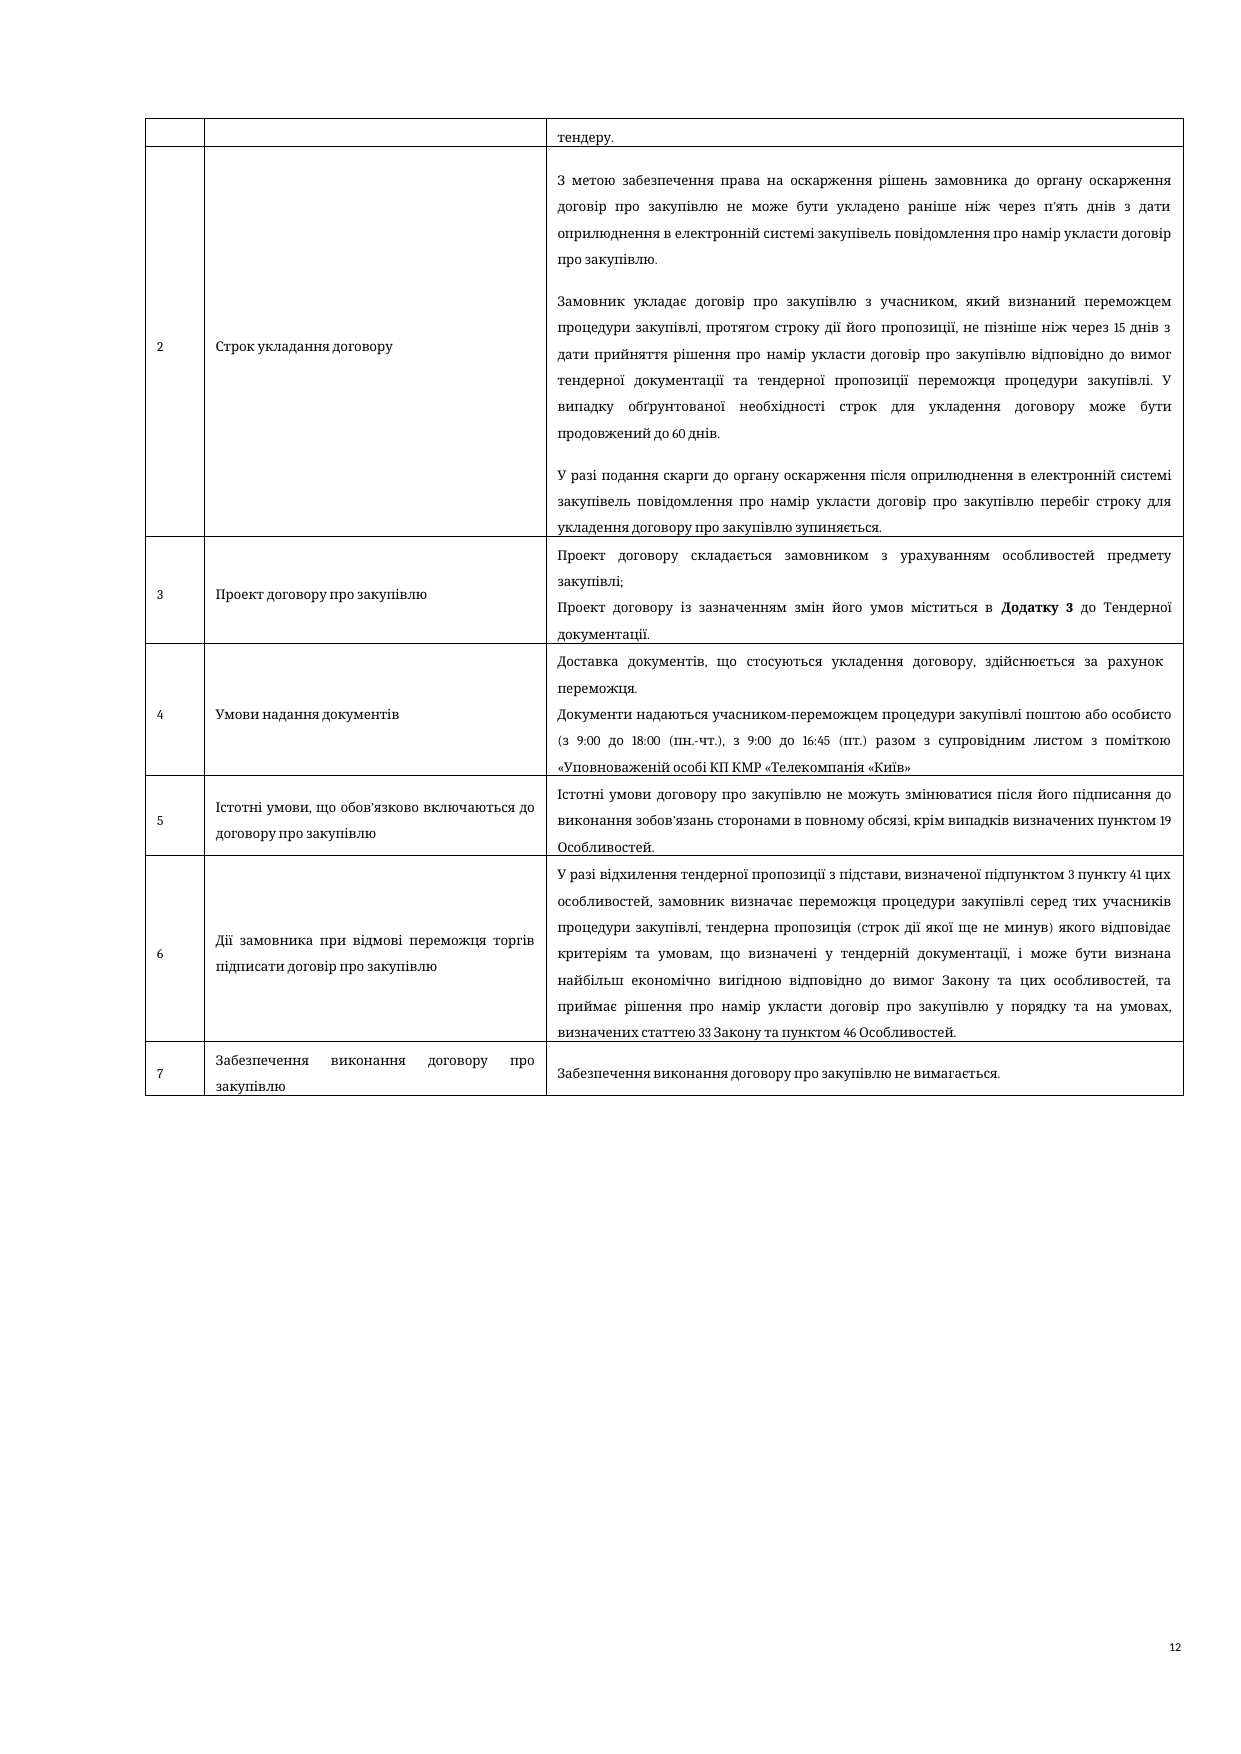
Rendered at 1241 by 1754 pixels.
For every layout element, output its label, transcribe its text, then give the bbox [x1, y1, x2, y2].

table_cell Істотні умови договору про закупівлю не можуть змінюватися після його підписання до виконання зобов’язань сторонами в повному обсязі, крім випадків визначених пунктом 19 Особливостей. [547, 776, 1183, 855]
table_cell 7 [146, 1042, 204, 1095]
table_cell 2 [146, 147, 204, 536]
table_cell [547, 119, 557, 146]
table_cell З метою забезпечення права на оскарження рішень замовника до органу оскарження договір про закупівлю не може бути укладено раніше ніж через п’ять днів з дати оприлюднення в електронній системі закупівель повідомлення про намір укласти договір про закупівлю. Замовник укладає договір про закупівлю з учасником, який визнаний переможцем процедури закупівлі, протягом строку дії його пропозиції, не пізніше ніж через 15 днів з дати прийняття рішення про намір укласти договір про закупівлю відповідно до вимог тендерної документації та тендерної пропозиції переможця процедури закупівлі. У випадку обґрунтованої необхідності строк для укладення договору може бути продовжений до 60 днів. У разі подання скарги до органу оскарження після оприлюднення в електронній системі закупівель повідомлення про намір укласти договір про закупівлю перебіг строку для укладення договору про закупівлю зупиняється. [547, 147, 1183, 536]
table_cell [205, 119, 546, 146]
table_cell Забезпечення виконання договору про закупівлю не вимагається. [547, 1042, 1183, 1095]
table_cell Дії замовника при відмові переможця торгів підписати договір про закупівлю [205, 856, 546, 1041]
table_cell Строк укладання договору [205, 147, 546, 536]
table_cell 6 [146, 856, 204, 1041]
table_cell У разі відхилення тендерної пропозиції з підстави, визначеної підпунктом 3 пункту 41 цих особливостей, замовник визначає переможця процедури закупівлі серед тих учасників процедури закупівлі, тендерна пропозиція (строк дії якої ще не минув) якого відповідає критеріям та умовам, що визначені у тендерній документації, і може бути визнана найбільш економічно вигідною відповідно до вимог Закону та цих особливостей, та приймає рішення про намір укласти договір про закупівлю у порядку та на умовах, визначених статтею 33 Закону та пунктом 46 Особливостей. [547, 856, 1183, 1041]
table_cell 5 [146, 776, 204, 855]
table_cell 3 [146, 537, 204, 642]
table_cell 1 [146, 119, 204, 146]
table_cell 4 [146, 644, 204, 775]
table_cell Умови надання документів [205, 644, 546, 775]
table_cell Забезпечення виконання договору про закупівлю [205, 1042, 546, 1095]
table_cell Проект договору складається замовником з урахуванням особливостей предмету закупівлі; Проект договору із зазначенням змін його умов міститься в Додатку 3 до Тендерної документації. [547, 537, 1183, 642]
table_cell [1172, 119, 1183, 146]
table_cell Істотні умови, що обов’язково включаються до договору про закупівлю [205, 776, 546, 855]
table_cell Проект договору про закупівлю [205, 537, 546, 642]
table_cell Доставка документів, що стосуються укладення договору, здійснюється за рахунок переможця. Документи надаються учасником-переможцем процедури закупівлі поштою або особисто (з 9:00 до 18:00 (пн.-чт.), з 9:00 до 16:45 (пт.) разом з супровідним листом з поміткою «Уповноваженій особі КП КМР «Телекомпанія «Київ» [547, 644, 1183, 775]
